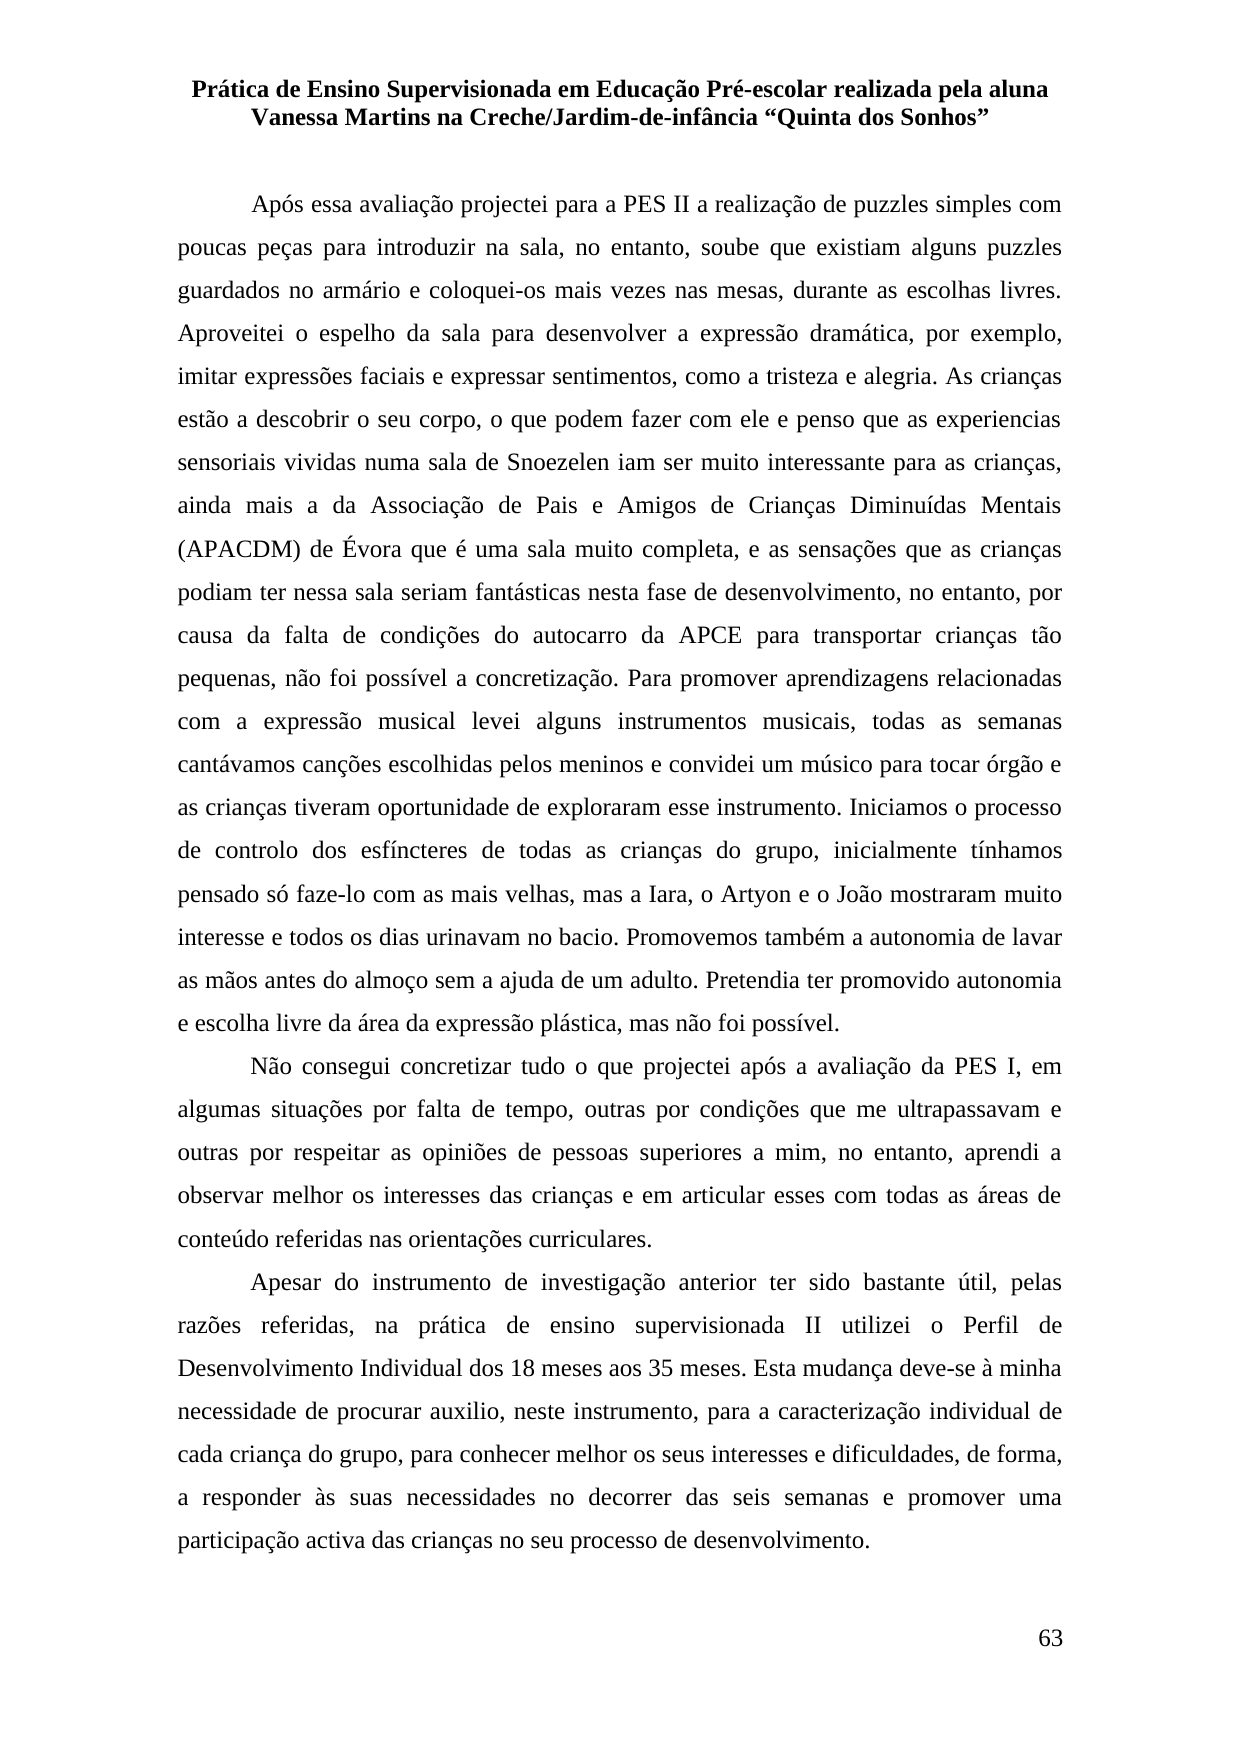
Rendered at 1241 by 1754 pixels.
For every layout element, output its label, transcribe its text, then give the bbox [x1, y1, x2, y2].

text Apesar do instrumento de investigação anterior ter sido bastante útil, pelas razões referidas, na prática de ensino supervisionada II utilizei o Perfil de Desenvolvimento Individual dos 18 meses aos 35 meses. Esta mudança deve-se à minha necessidade de procurar auxilio, neste instrumento, para a caracterização individual de cada criança do grupo, para conhecer melhor os seus interesses e dificuldades, de forma, a responder às suas necessidades no decorrer das seis semanas e promover uma participação activa das crianças no seu processo de desenvolvimento. [177, 1267, 1063, 1554]
text Não consegui concretizar tudo o que projectei após a avaliação da PES I, em algumas situações por falta de tempo, outras por condições que me ultrapassavam e outras por respeitar as opiniões de pessoas superiores a mim, no entanto, aprendi a observar melhor os interesses das crianças e em articular esses com todas as áreas de conteúdo referidas nas orientações curriculares. [177, 1051, 1063, 1252]
text Após essa avaliação projectei para a PES II a realização de puzzles simples com poucas peças para introduzir na sala, no entanto, soube que existiam alguns puzzles guardados no armário e coloquei-os mais vezes nas mesas, durante as escolhas livres. Aproveitei o espelho da sala para desenvolver a expressão dramática, por exemplo, imitar expressões faciais e expressar sentimentos, como a tristeza e alegria. As crianças estão a descobrir o seu corpo, o que podem fazer com ele e penso que as experiencias sensoriais vividas numa sala de Snoezelen iam ser muito interessante para as crianças, ainda mais a da Associação de Pais e Amigos de Crianças Diminuídas Mentais (APACDM) de Évora que é uma sala muito completa, e as sensações que as crianças podiam ter nessa sala seriam fantásticas nesta fase de desenvolvimento, no entanto, por causa da falta de condições do autocarro da APCE para transportar crianças tão pequenas, não foi possível a concretização. Para promover aprendizagens relacionadas com a expressão musical levei alguns instrumentos musicais, todas as semanas cantávamos canções escolhidas pelos meninos e convidei um músico para tocar órgão e as crianças tiveram oportunidade de exploraram esse instrumento. Iniciamos o processo de controlo dos esfíncteres de todas as crianças do grupo, inicialmente tínhamos pensado só faze-lo com as mais velhas, mas a Iara, o Artyon e o João mostraram muito interesse e todos os dias urinavam no bacio. Promovemos também a autonomia de lavar as mãos antes do almoço sem a ajuda de um adulto. Pretendia ter promovido autonomia e escolha livre da área da expressão plástica, mas não foi possível. [177, 189, 1063, 1037]
